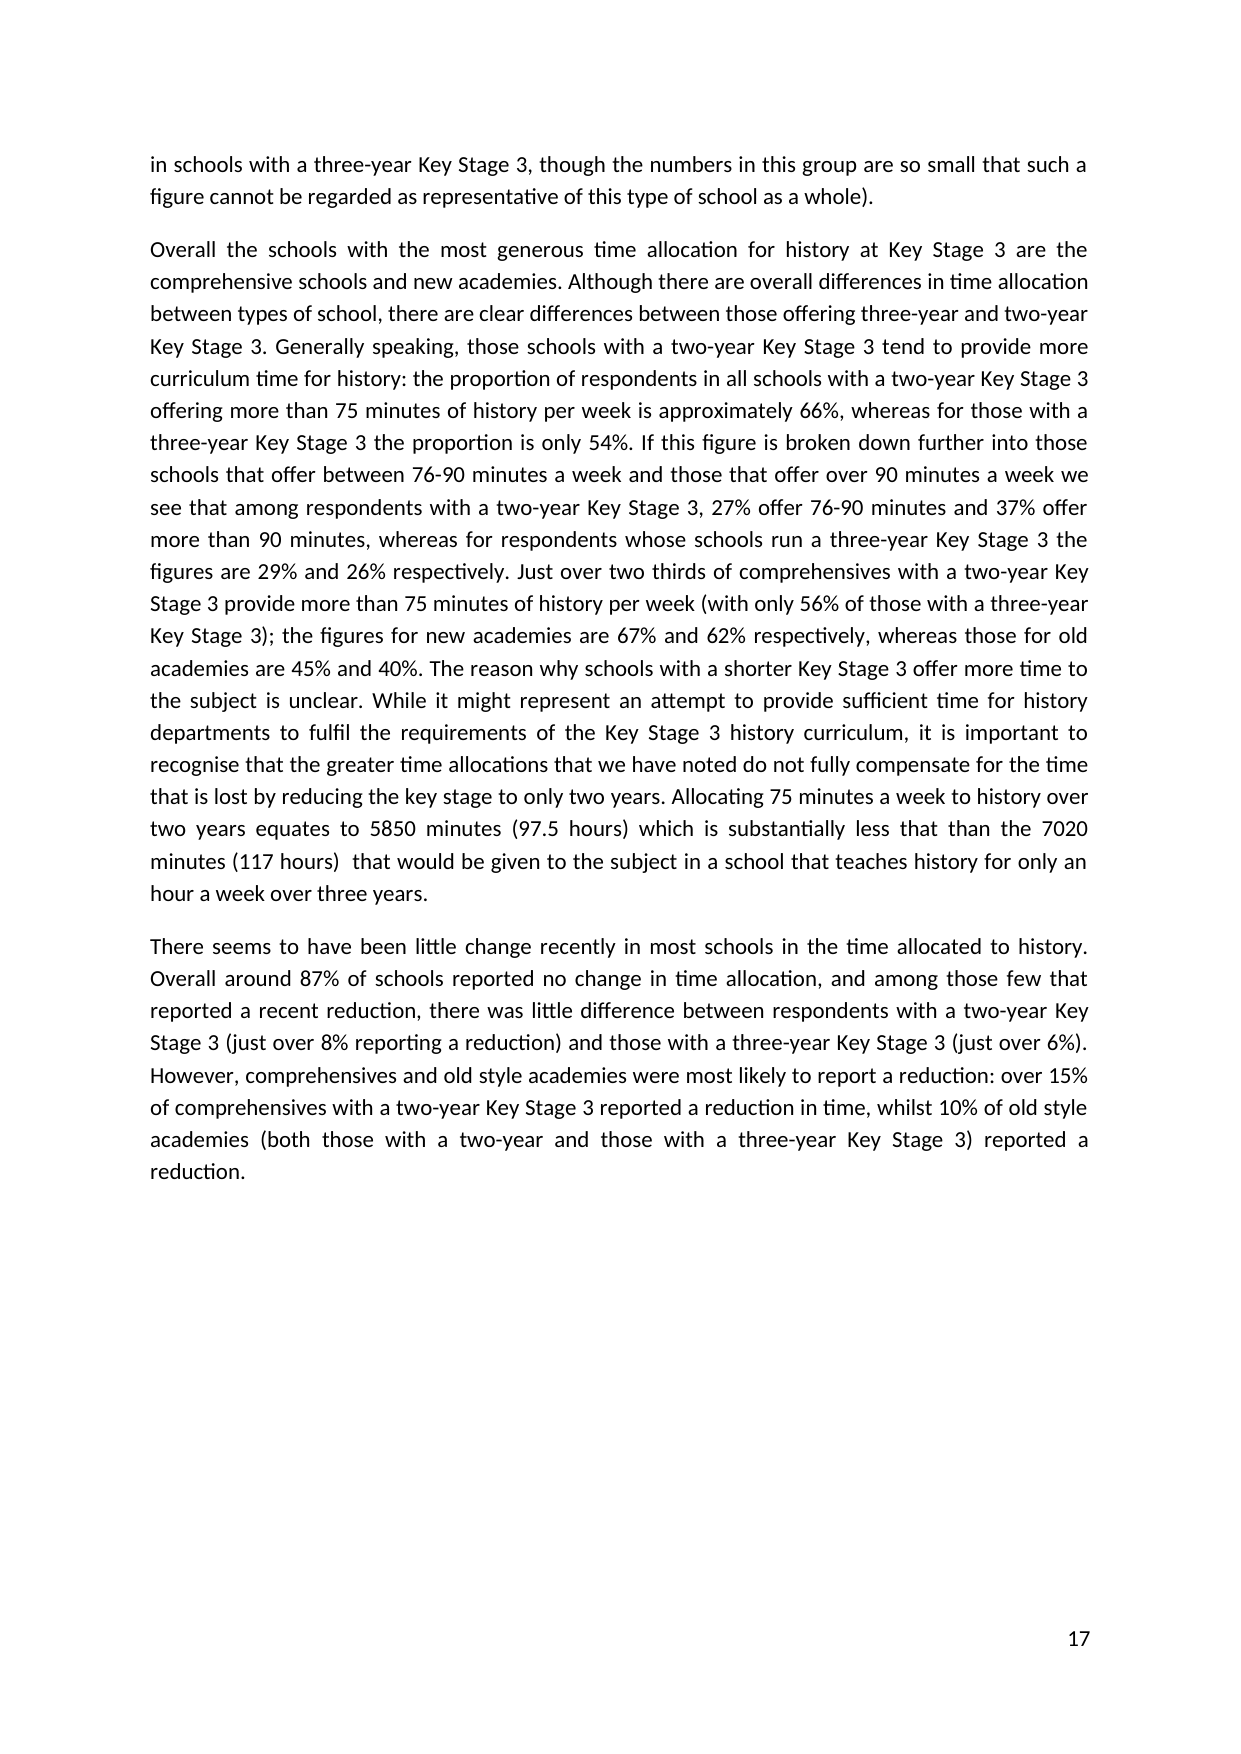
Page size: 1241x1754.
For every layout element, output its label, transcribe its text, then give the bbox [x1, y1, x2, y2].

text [150, 150, 1090, 210]
text Overall the schools with the most generous time allocation for history at Key Stage 3 are the comprehensive schools and new academies. Although there are overall differences in time allocation between types of school, there are clear differences between those offering three-year and two-year Key Stage 3. Generally speaking, those schools with a two-year Key Stage 3 tend to provide more curriculum time for history: the proportion of respondents in all schools with a two-year Key Stage 3 offering more than 75 minutes of history per week is approximately 66%, whereas for those with a three-year Key Stage 3 the proportion is only 54%. If this figure is broken down further into those schools that offer between 76-90 minutes a week and those that offer over 90 minutes a week we see that among respondents with a two-year Key Stage 3, 27% offer 76-90 minutes and 37% offer more than 90 minutes, whereas for respondents whose schools run a three-year Key Stage 3 the figures are 29% and 26% respectively. Just over two thirds of comprehensives with a two-year Key Stage 3 provide more than 75 minutes of history per week (with only 56% of those with a three-year Key Stage 3); the figures for new academies are 67% and 62% respectively, whereas those for old academies are 45% and 40%. The reason why schools with a shorter Key Stage 3 offer more time to the subject is unclear. While it might represent an attempt to provide sufficient time for history departments to fulfil the requirements of the Key Stage 3 history curriculum, it is important to recognise that the greater time allocations that we have noted do not fully compensate for the time that is lost by reducing the key stage to only two years. Allocating 75 minutes a week to history over two years equates to 5850 minutes (97.5 hours) which is substantially less that than the 7020 minutes (117 hours) that would be given to the subject in a school that teaches history for only an hour a week over three years. [150, 235, 1090, 907]
text There seems to have been little change recently in most schools in the time allocated to history. Overall around 87% of schools reported no change in time allocation, and among those few that reported a recent reduction, there was little difference between respondents with a two-year Key Stage 3 (just over 8% reporting a reduction) and those with a three-year Key Stage 3 (just over 6%). However, comprehensives and old style academies were most likely to report a reduction: over 15% of comprehensives with a two-year Key Stage 3 reported a reduction in time, whilst 10% of old style academies (both those with a two-year and those with a three-year Key Stage 3) reported a reduction. [150, 932, 1090, 1185]
